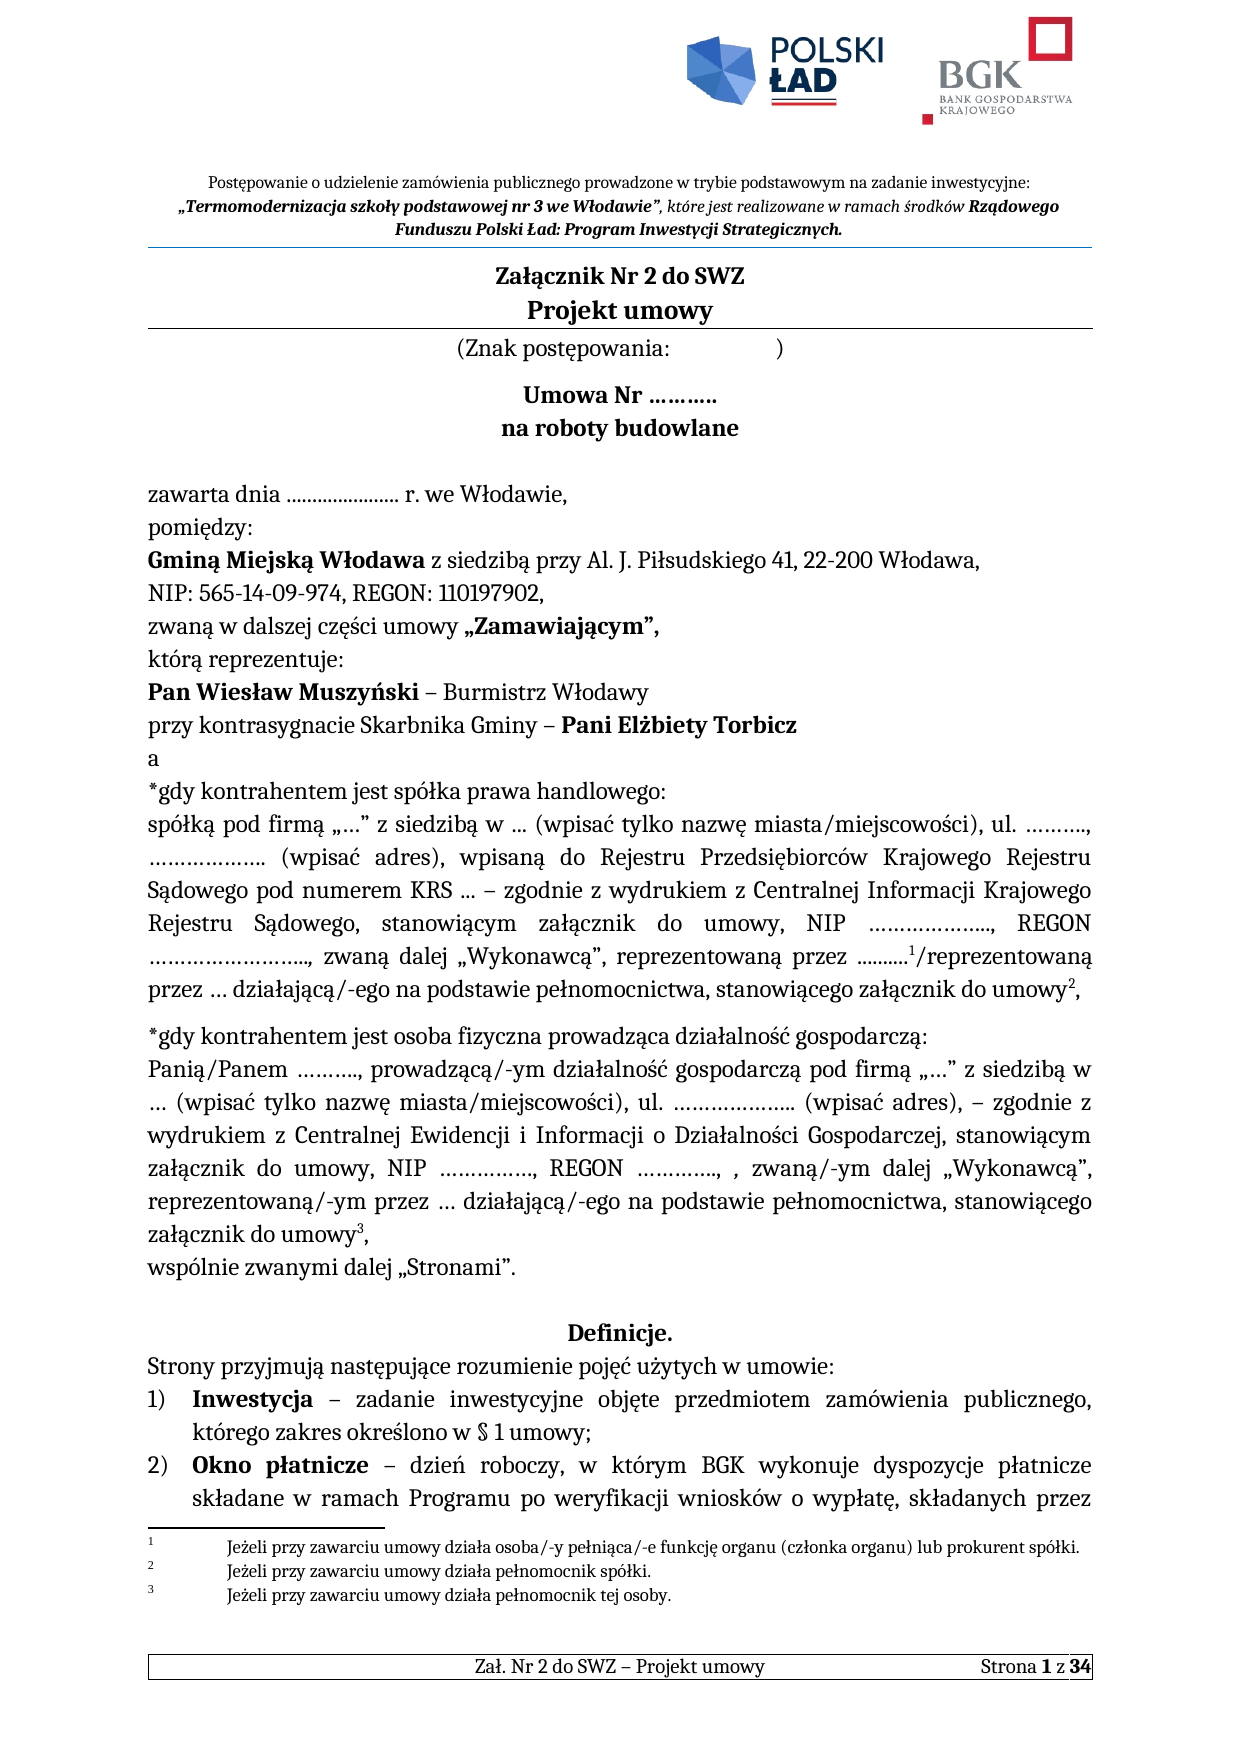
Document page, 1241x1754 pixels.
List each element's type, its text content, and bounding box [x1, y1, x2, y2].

text a [148, 744, 1093, 773]
text na roboty budowlane [148, 414, 1093, 442]
text zawarta dnia ...................... r. we Włodawie, [148, 480, 1093, 508]
text wspólnie zwanymi dalej „Stronami”. [148, 1253, 1093, 1282]
text (Znak postępowania: ) [148, 334, 1093, 363]
text Strony przyjmują następujące rozumienie pojęć użytych w umowie: [148, 1352, 1093, 1381]
text którą reprezentuje: [148, 645, 1093, 673]
text Załącznik Nr 2 do SWZ [148, 262, 1093, 291]
text Panią/Panem ………., prowadzącą/-ym działalność gospodarczą pod firmą „…” z siedzibą w … (wpisać tylko nazwę miasta/miejscowości), ul. ……………….. (wpisać adres), – zgodnie z wydrukiem z Centralnej Ewidencji i Informacji o Działalności Gospodarczej, stanowiącym załącznik do umowy, NIP ……………, REGON …………., , zwaną/-ym dalej „Wykonawcą”, reprezentowaną/-ym przez … działającą/-ego na podstawie pełnomocnictwa, stanowiącego załącznik do umowy, [148, 1055, 1093, 1249]
text przy kontrasygnacie Skarbnika Gminy – Pani Elżbiety Torbicz [148, 711, 1093, 739]
text Definicje. [148, 1319, 1093, 1348]
text *gdy kontrahentem jest osoba fizyczna prowadząca działalność gospodarczą: [148, 1022, 1093, 1051]
text Gminą Miejską Włodawa z siedzibą przy Al. J. Piłsudskiego 41, 22-200 Włodawa, [148, 546, 1093, 574]
text Pan Wiesław Muszyński – Burmistrz Włodawy [148, 678, 1093, 707]
text NIP: 565-14-09-974, REGON: 110197902, [148, 579, 1093, 607]
text zwaną w dalszej części umowy „Zamawiającym”, [148, 612, 1093, 641]
list Inwestycja – zadanie inwestycyjne objęte przedmiotem zamówienia publicznego, którego zakres określono w § 1 umowy; [148, 1385, 1093, 1447]
text spółką pod firmą „…” z siedzibą w ... (wpisać tylko nazwę miasta/miejscowości), ul. ………., ………………. (wpisać adres), wpisaną do Rejestru Przedsiębiorców Krajowego Rejestru Sądowego pod numerem KRS ... – zgodnie z wydrukiem z Centralnej Informacji Krajowego Rejestru Sądowego, stanowiącym załącznik do umowy, NIP ……………….., REGON …………………….., zwaną dalej „Wykonawcą”, reprezentowaną przez ........../reprezentowaną przez … działającą/-ego na podstawie pełnomocnictwa, stanowiącego załącznik do umowy, [148, 810, 1093, 1004]
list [148, 1451, 1093, 1513]
text Projekt umowy [148, 295, 1093, 328]
text Umowa Nr ……….. [148, 381, 1093, 409]
text pomiędzy: [148, 513, 1093, 541]
picture [675, 4, 1093, 135]
text *gdy kontrahentem jest spółka prawa handlowego: [148, 777, 1093, 806]
